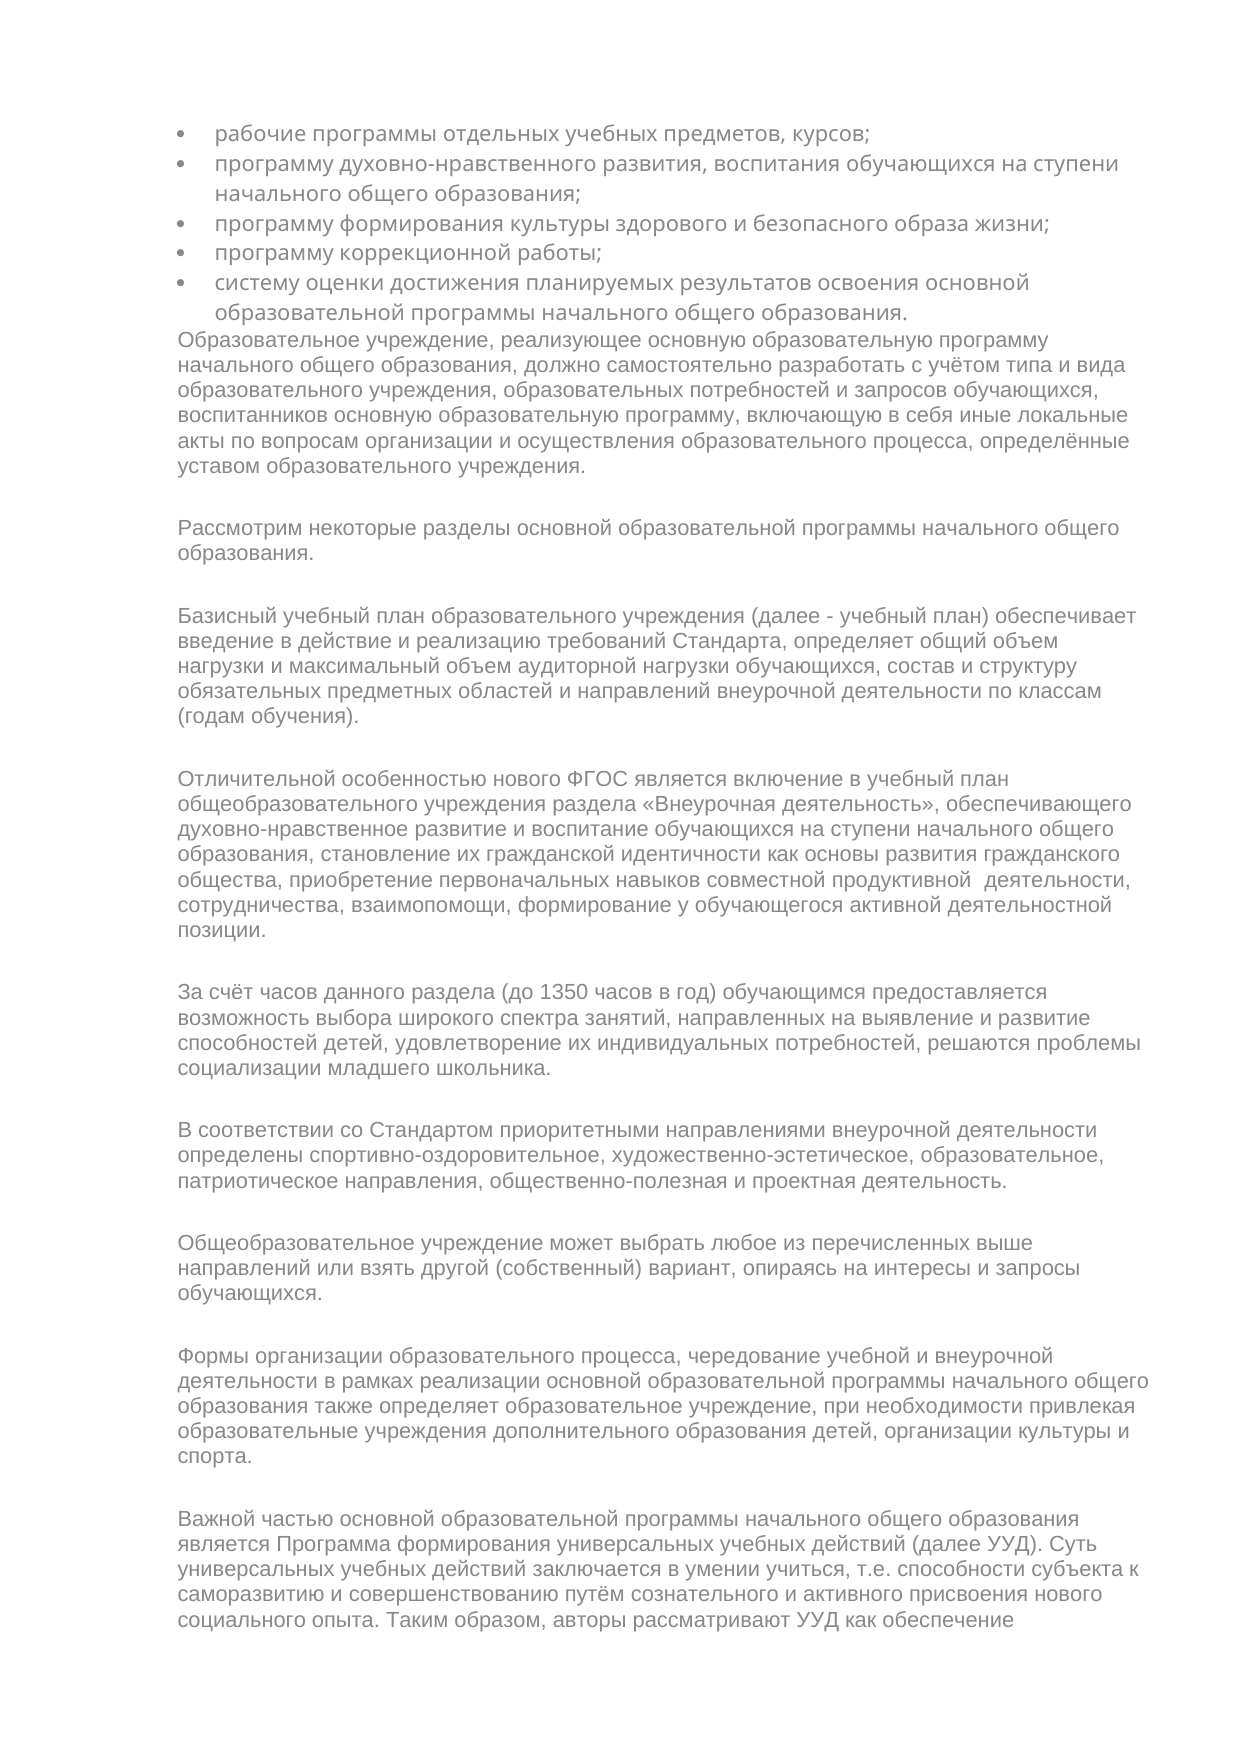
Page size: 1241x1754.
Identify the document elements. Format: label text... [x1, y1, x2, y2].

text Базисный учебный план образовательного учреждения (далее - учебный план) обеспечивает введение в действие и реализацию требований Стандарта, определяет общий объем нагрузки и максимальный объем аудиторной нагрузки обучающихся, состав и структуру обязательных предметных областей и направлений внеурочной деятельности по классам (годам обучения). [177, 602, 1152, 728]
list программу духовно-нравственного развития, воспитания обучающихся на ступени начального общего образования; [177, 148, 1152, 207]
list рабочие программы отдельных учебных предметов, курсов; [177, 118, 1152, 148]
list программу коррекционной работы; [177, 237, 1152, 267]
text Образовательное учреждение, реализующее основную образовательную программу начального общего образования, должно самостоятельно разработать с учётом типа и вида образовательного учреждения, образовательных потребностей и запросов обучающихся, воспитанников основную образовательную программу, включающую в себя иные локальные акты по вопросам организации и осуществления образовательного процесса, определённые уставом образовательного учреждения. [177, 327, 1152, 478]
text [177, 1506, 1152, 1632]
text Формы организации образовательного процесса, чередование учебной и внеурочной деятельности в рамках реализации основной образовательной программы начального общего образования также определяет образовательное учреждение, при необходимости привлекая образовательные учреждения дополнительного образования детей, организации культуры и спорта. [177, 1342, 1152, 1468]
text Отличительной особенностью нового ФГОС является включение в учебный план общеобразовательного учреждения раздела «Внеурочная деятельность», обеспечивающего духовно-нравственное развитие и воспитание обучающихся на ступени начального общего образования, становление их гражданской идентичности как основы развития гражданского общества, приобретение первоначальных навыков совместной продуктивной деятельности, сотрудничества, взаимопомощи, формирование у обучающегося активной деятельностной позиции. [177, 766, 1152, 942]
text Рассмотрим некоторые разделы основной образовательной программы начального общего образования. [177, 515, 1152, 565]
list программу формирования культуры здорового и безопасного образа жизни; [177, 207, 1152, 237]
text За счёт часов данного раздела (до 1350 часов в год) обучающимся предоставляется возможность выбора широкого спектра занятий, направленных на выявление и развитие способностей детей, удовлетворение их индивидуальных потребностей, решаются проблемы социализации младшего школьника. [177, 979, 1152, 1080]
text В соответствии со Стандартом приоритетными направлениями внеурочной деятельности определены спортивно-оздоровительное, художественно-эстетическое, образовательное, патриотическое направления, общественно-полезная и проектная деятельность. [177, 1117, 1152, 1193]
text Общеобразовательное учреждение может выбрать любое из перечисленных выше направлений или взять другой (собственный) вариант, опираясь на интересы и запросы обучающихся. [177, 1230, 1152, 1305]
list систему оценки достижения планируемых результатов освоения основной образовательной программы начального общего образования. [177, 267, 1152, 327]
